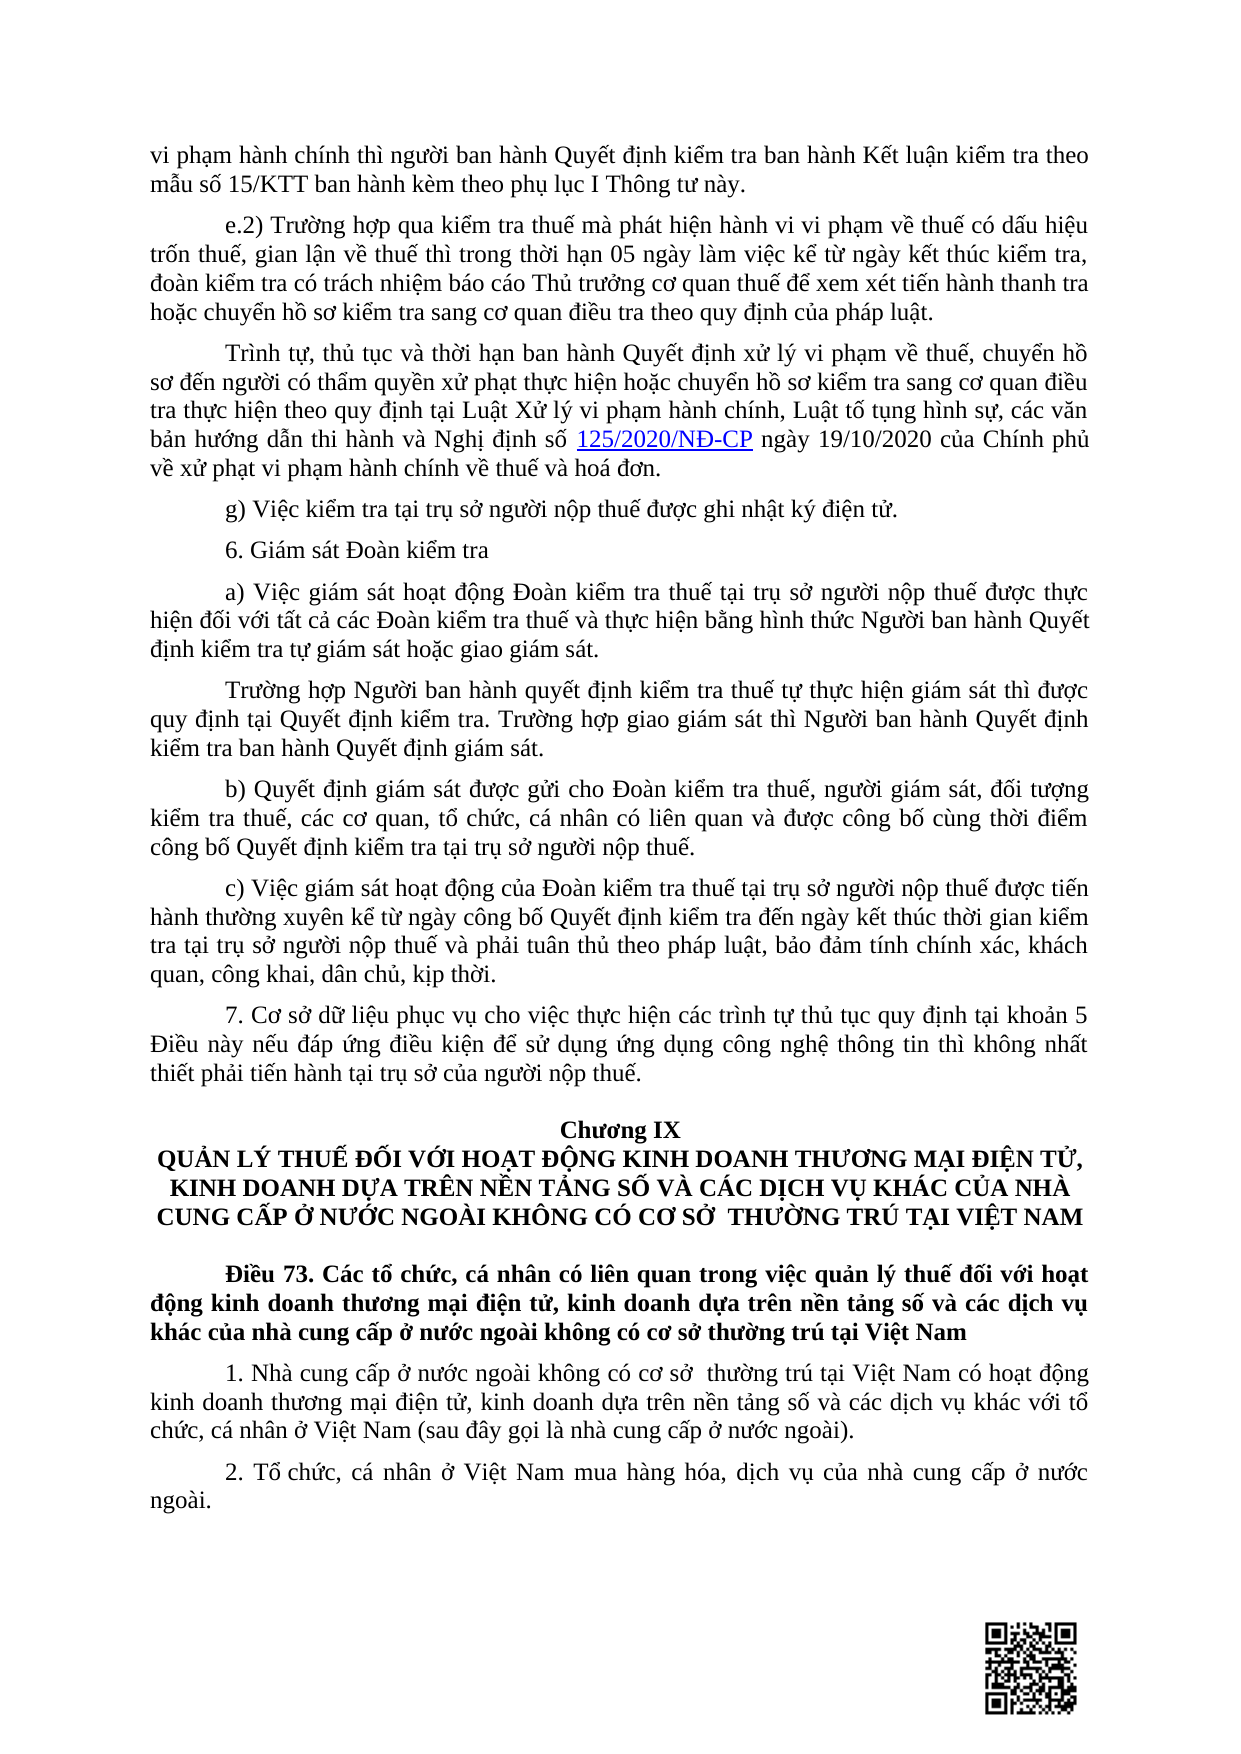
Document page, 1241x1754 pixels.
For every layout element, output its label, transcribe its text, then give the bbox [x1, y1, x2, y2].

text 6. Giám sát Đoàn kiểm tra [150, 536, 1090, 564]
text Chương IX [150, 1116, 1090, 1144]
text 2. Tổ chức, cá nhân ở Việt Nam mua hàng hóa, dịch vụ của nhà cung cấp ở nước ngoài. [150, 1457, 1090, 1514]
text c) Việc giám sát hoạt động của Đoàn kiểm tra thuế tại trụ sở người nộp thuế được tiến hành thường xuyên kể từ ngày công bố Quyết định kiểm tra đến ngày kết thúc thời gian kiểm tra tại trụ sở người nộp thuế và phải tuân thủ theo pháp luật, bảo đảm tính chính xác, khách quan, công khai, dân chủ, kịp thời. [150, 873, 1090, 988]
text e.2) Trường hợp qua kiểm tra thuế mà phát hiện hành vi vi phạm về thuế có dấu hiệu trốn thuế, gian lận về thuế thì trong thời hạn 05 ngày làm việc kể từ ngày kết thúc kiểm tra, đoàn kiểm tra có trách nhiệm báo cáo Thủ trưởng cơ quan thuế để xem xét tiến hành thanh tra hoặc chuyển hồ sơ kiểm tra sang cơ quan điều tra theo quy định của pháp luật. [150, 211, 1090, 326]
text a) Việc giám sát hoạt động Đoàn kiểm tra thuế tại trụ sở người nộp thuế được thực hiện đối với tất cả các Đoàn kiểm tra thuế và thực hiện bằng hình thức Người ban hành Quyết định kiểm tra tự giám sát hoặc giao giám sát. [150, 577, 1090, 663]
text g) Việc kiểm tra tại trụ sở người nộp thuế được ghi nhật ký điện tử. [150, 494, 1090, 523]
text b) Quyết định giám sát được gửi cho Đoàn kiểm tra thuế, người giám sát, đối tượng kiểm tra thuế, các cơ quan, tổ chức, cá nhân có liên quan và được công bố cùng thời điểm công bố Quyết định kiểm tra tại trụ sở người nộp thuế. [150, 774, 1090, 861]
text Điều 73. Các tổ chức, cá nhân có liên quan trong việc quản lý thuế đối với hoạt động kinh doanh thương mại điện tử, kinh doanh dựa trên nền tảng số và các dịch vụ khác của nhà cung cấp ở nước ngoài không có cơ sở thường trú tại Việt Nam [150, 1259, 1090, 1346]
text Trường hợp Người ban hành quyết định kiểm tra thuế tự thực hiện giám sát thì được quy định tại Quyết định kiểm tra. Trường hợp giao giám sát thì Người ban hành Quyết định kiểm tra ban hành Quyết định giám sát. [150, 676, 1090, 762]
text 1. Nhà cung cấp ở nước ngoài không có cơ sở thường trú tại Việt Nam có hoạt động kinh doanh thương mại điện tử, kinh doanh dựa trên nền tảng số và các dịch vụ khác với tổ chức, cá nhân ở Việt Nam (sau đây gọi là nhà cung cấp ở nước ngoài). [150, 1358, 1090, 1444]
text Trình tự, thủ tục và thời hạn ban hành Quyết định xử lý vi phạm về thuế, chuyển hồ sơ đến người có thẩm quyền xử phạt thực hiện hoặc chuyển hồ sơ kiểm tra sang cơ quan điều tra thực hiện theo quy định tại Luật Xử lý vi phạm hành chính, Luật tố tụng hình sự, các văn bản hướng dẫn thi hành và Nghị định số 125/2020/NĐ-CP ngày 19/10/2020 của Chính phủ về xử phạt vi phạm hành chính về thuế và hoá đơn. [150, 338, 1090, 482]
picture [973, 1611, 1091, 1729]
text 7. Cơ sở dữ liệu phục vụ cho việc thực hiện các trình tự thủ tục quy định tại khoản 5 Điều này nếu đáp ứng điều kiện để sử dụng ứng dụng công nghệ thông tin thì không nhất thiết phải tiến hành tại trụ sở của người nộp thuế. [150, 1001, 1090, 1087]
text QUẢN LÝ THUẾ ĐỐI VỚI HOẠT ĐỘNG KINH DOANH THƯƠNG MẠI ĐIỆN TỬ, KINH DOANH DỰA TRÊN NỀN TẢNG SỐ VÀ CÁC DỊCH VỤ KHÁC CỦA NHÀ CUNG CẤP Ở NƯỚC NGOÀI KHÔNG CÓ CƠ SỞ THƯỜNG TRÚ TẠI VIỆT NAM [150, 1144, 1090, 1231]
